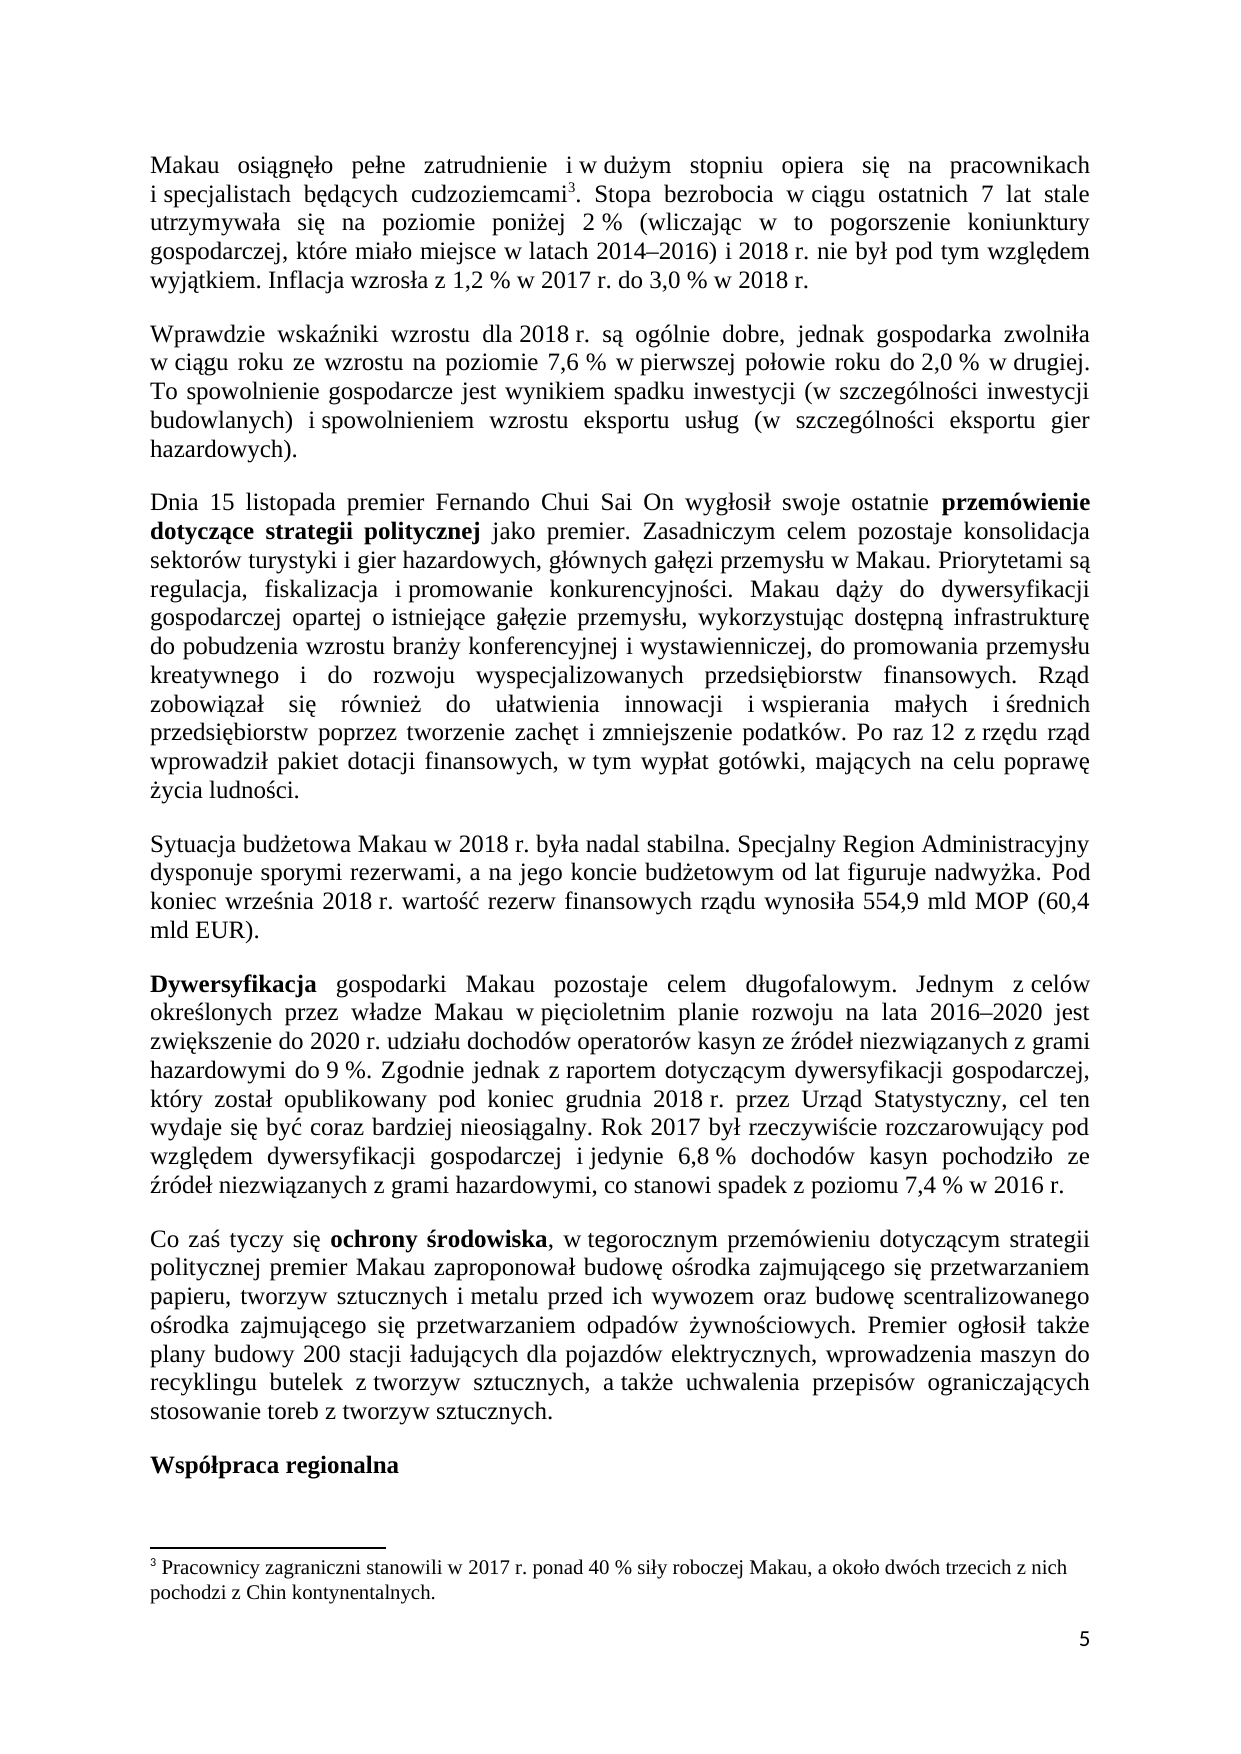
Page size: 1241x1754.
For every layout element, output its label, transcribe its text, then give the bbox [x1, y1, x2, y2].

text Dywersyfikacja gospodarki Makau pozostaje celem długofalowym. Jednym z celów określonych przez władze Makau w pięcioletnim planie rozwoju na lata 2016–2020 jest zwiększenie do 2020 r. udziału dochodów operatorów kasyn ze źródeł niezwiązanych z grami hazardowymi do 9 %. Zgodnie jednak z raportem dotyczącym dywersyfikacji gospodarczej, który został opublikowany pod koniec grudnia 2018 r. przez Urząd Statystyczny, cel ten wydaje się być coraz bardziej nieosiągalny. Rok 2017 był rzeczywiście rozczarowujący pod względem dywersyfikacji gospodarczej i jedynie 6,8 % dochodów kasyn pochodziło ze źródeł niezwiązanych z grami hazardowymi, co stanowi spadek z poziomu 7,4 % w 2016 r. [150, 969, 1090, 1199]
text Wprawdzie wskaźniki wzrostu dla 2018 r. są ogólnie dobre, jednak gospodarka zwolniła w ciągu roku ze wzrostu na poziomie 7,6 % w pierwszej połowie roku do 2,0 % w drugiej. To spowolnienie gospodarcze jest wynikiem spadku inwestycji (w szczególności inwestycji budowlanych) i spowolnieniem wzrostu eksportu usług (w szczególności eksportu gier hazardowych). [150, 319, 1090, 462]
text Współpraca regionalna [150, 1450, 1090, 1479]
text Dnia 15 listopada premier Fernando Chui Sai On wygłosił swoje ostatnie przemówienie dotyczące strategii politycznej jako premier. Zasadniczym celem pozostaje konsolidacja sektorów turystyki i gier hazardowych, głównych gałęzi przemysłu w Makau. Priorytetami są regulacja, fiskalizacja i promowanie konkurencyjności. Makau dąży do dywersyfikacji gospodarczej opartej o istniejące gałęzie przemysłu, wykorzystując dostępną infrastrukturę do pobudzenia wzrostu branży konferencyjnej i wystawienniczej, do promowania przemysłu kreatywnego i do rozwoju wyspecjalizowanych przedsiębiorstw finansowych. Rząd zobowiązał się również do ułatwienia innowacji i wspierania małych i średnich przedsiębiorstw poprzez tworzenie zachęt i zmniejszenie podatków. Po raz 12 z rzędu rząd wprowadził pakiet dotacji finansowych, w tym wypłat gotówki, mających na celu poprawę życia ludności. [150, 487, 1090, 804]
text Makau osiągnęło pełne zatrudnienie i w dużym stopniu opiera się na pracownikach i specjalistach będących cudzoziemcami. Stopa bezrobocia w ciągu ostatnich 7 lat stale utrzymywała się na poziomie poniżej 2 % (wliczając w to pogorszenie koniunktury gospodarczej, które miało miejsce w latach 2014–2016) i 2018 r. nie był pod tym względem wyjątkiem. Inflacja wzrosła z 1,2 % w 2017 r. do 3,0 % w 2018 r. [150, 150, 1090, 294]
text Sytuacja budżetowa Makau w 2018 r. była nadal stabilna. Specjalny Region Administracyjny dysponuje sporymi rezerwami, a na jego koncie budżetowym od lat figuruje nadwyżka. Pod koniec września 2018 r. wartość rezerw finansowych rządu wynosiła 554,9 mld MOP (60,4 mld EUR). [150, 829, 1090, 944]
text Co zaś tyczy się ochrony środowiska, w tegorocznym przemówieniu dotyczącym strategii politycznej premier Makau zaproponował budowę ośrodka zajmującego się przetwarzaniem papieru, tworzyw sztucznych i metalu przed ich wywozem oraz budowę scentralizowanego ośrodka zajmującego się przetwarzaniem odpadów żywnościowych. Premier ogłosił także plany budowy 200 stacji ładujących dla pojazdów elektrycznych, wprowadzenia maszyn do recyklingu butelek z tworzyw sztucznych, a także uchwalenia przepisów ograniczających stosowanie toreb z tworzyw sztucznych. [150, 1224, 1090, 1425]
